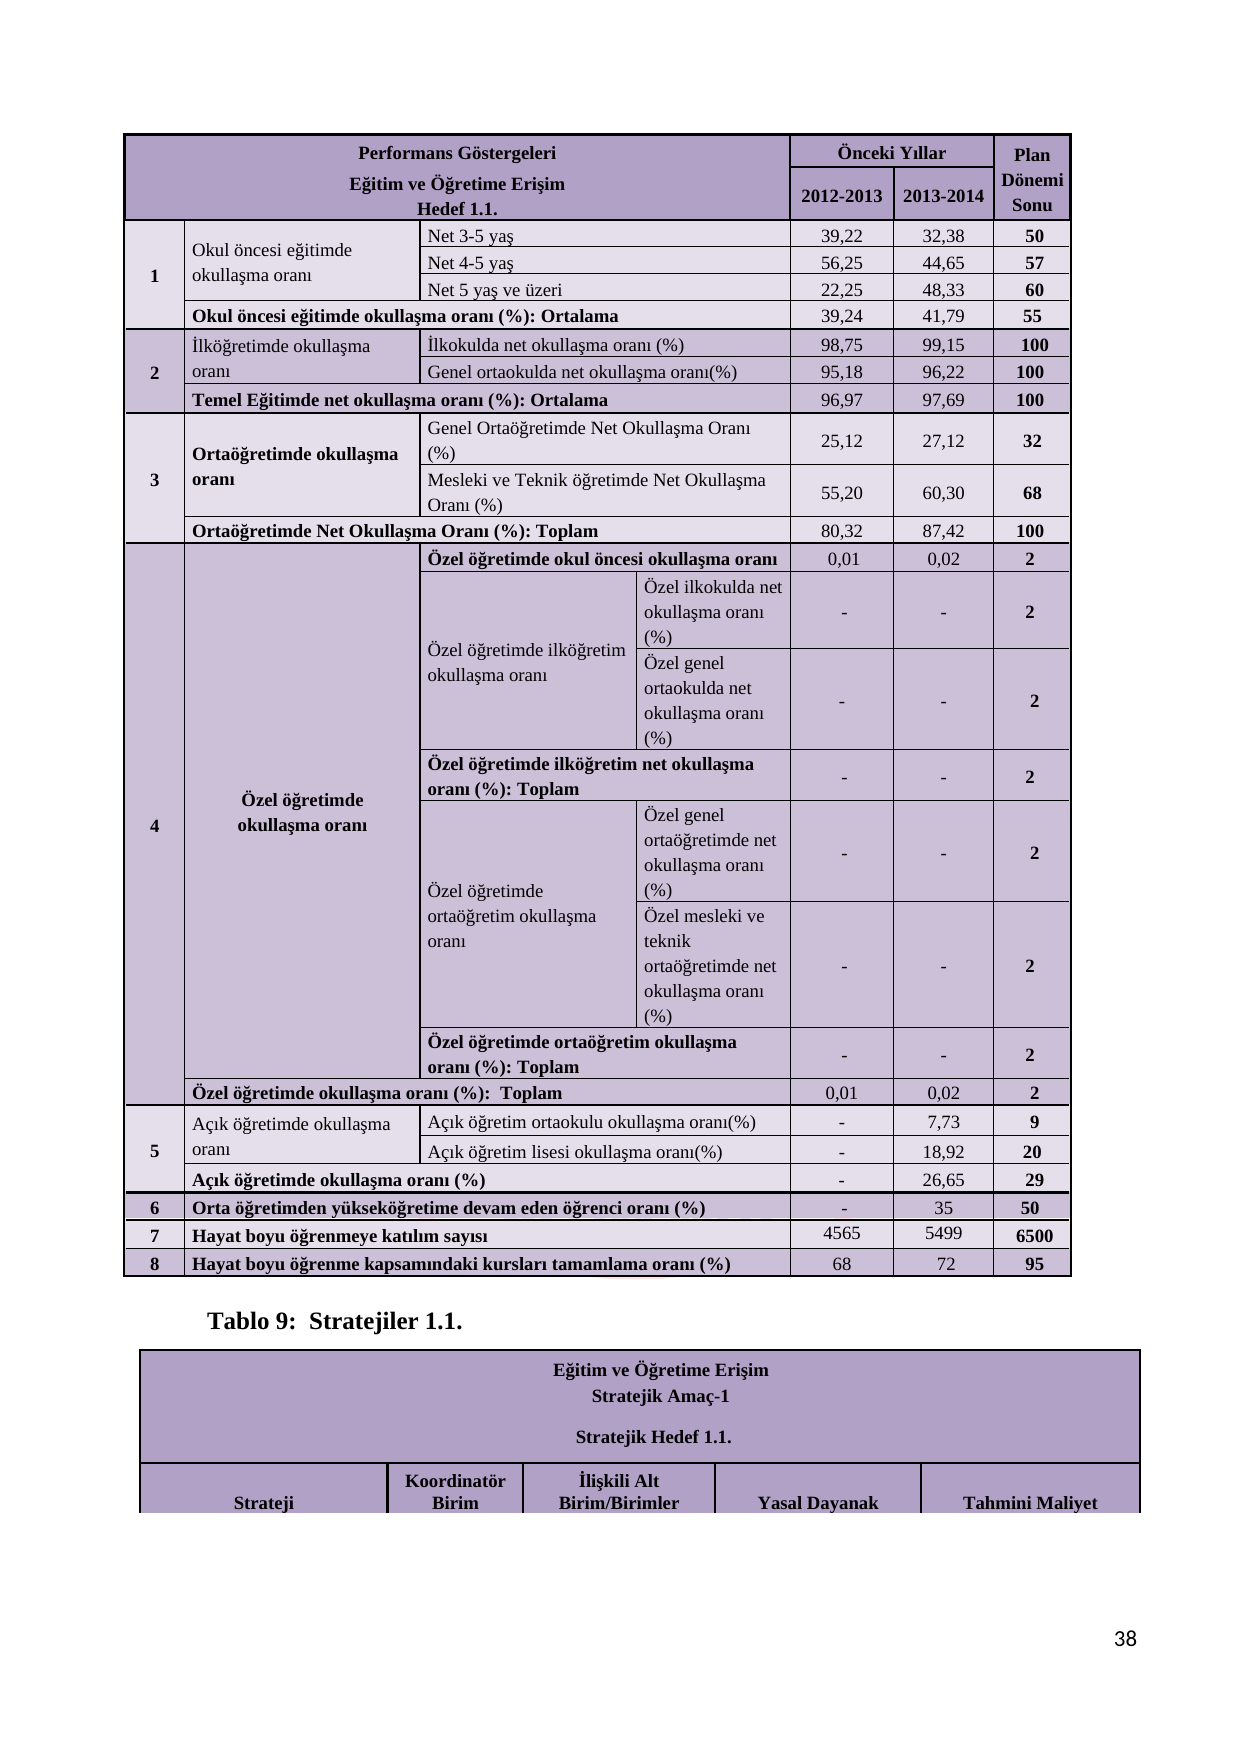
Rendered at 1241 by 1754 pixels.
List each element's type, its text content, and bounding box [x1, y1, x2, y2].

table_cell - [791, 572, 893, 648]
table_cell - [791, 902, 893, 1027]
table_cell 4565 [791, 1221, 893, 1248]
table_cell Özel öğretimde okullaşma oranı [185, 544, 419, 1078]
table_cell Özel genel ortaokulda net okullaşma oranı (%) [637, 649, 790, 749]
table_cell 2 [994, 542, 1070, 571]
table_cell Özel öğretimde okul öncesi okullaşma oranı [421, 544, 790, 571]
table_cell Özel öğretimde ortaöğretim okullaşma oranı [421, 801, 636, 1027]
table_cell 60,30 [894, 465, 993, 516]
table_cell 87,42 [894, 517, 993, 542]
table_header Eğitim ve Öğretime Erişim [141, 1351, 1139, 1380]
table_cell 39,24 [791, 301, 893, 328]
table_cell 32 [994, 412, 1070, 464]
table_cell 2013-2014 [895, 168, 993, 219]
table_cell 22,25 [791, 274, 893, 300]
table_cell Ortaöğretimde okullaşma oranı [185, 414, 419, 516]
table_cell 2 [994, 1027, 1070, 1078]
table_cell 2 [125, 328, 184, 412]
table_cell 0,02 [894, 1079, 993, 1104]
table_cell - [894, 902, 993, 1027]
table_cell 55 [994, 300, 1070, 328]
table_cell Açık öğretim lisesi okullaşma oranı(%) [421, 1136, 790, 1163]
table_cell Tahmini Maliyet [922, 1464, 1139, 1513]
table_cell Açık öğretim ortaokulu okullaşma oranı(%) [421, 1106, 790, 1135]
table_cell 99,15 [894, 330, 993, 356]
table_cell - [894, 801, 993, 901]
table_cell 95 [994, 1248, 1070, 1275]
table_cell 3 [125, 412, 184, 542]
table_cell - [791, 1136, 893, 1163]
table_cell - [791, 1106, 893, 1135]
table_cell 0,02 [894, 544, 993, 571]
table_cell 2 [994, 648, 1070, 749]
table_cell 5499 [894, 1221, 993, 1248]
table_cell 50 [994, 221, 1070, 246]
table_cell 25,12 [791, 414, 893, 464]
table_cell 2 [994, 749, 1070, 800]
table_cell Özel mesleki ve teknik ortaöğretimde net okullaşma oranı (%) [637, 902, 790, 1027]
table_cell 20 [994, 1135, 1070, 1163]
table_cell 41,79 [894, 301, 993, 328]
table_cell İlişkili Alt Birim/Birimler [524, 1464, 714, 1513]
table_cell Özel öğretimde okullaşma oranı (%): Toplam [185, 1079, 790, 1104]
table_header Performans Göstergeleri [126, 136, 789, 166]
table_cell Açık öğretimde okullaşma oranı (%) [185, 1164, 790, 1191]
table_cell 35 [894, 1194, 993, 1218]
table_cell Hayat boyu öğrenme kapsamındaki kursları tamamlama oranı (%) [185, 1249, 790, 1275]
table_cell 8 [125, 1248, 184, 1275]
table_cell Özel genel ortaöğretimde net okullaşma oranı (%) [637, 801, 790, 901]
table_cell Açık öğretimde okullaşma oranı [185, 1106, 419, 1163]
table_cell - [791, 1194, 893, 1218]
table_cell 7,73 [894, 1106, 993, 1135]
table_cell 26,65 [894, 1164, 993, 1191]
table_cell Net 5 yaş ve üzeri [421, 274, 790, 300]
table_cell Eğitim ve Öğretime Erişim Hedef 1.1. [126, 166, 789, 219]
table_header Plan Dönemi Sonu [995, 136, 1069, 219]
table_cell 0,01 [791, 544, 893, 571]
table_cell 100 [994, 383, 1070, 412]
table_cell 100 [994, 356, 1070, 383]
table_cell 100 [994, 328, 1070, 356]
table_cell Özel öğretimde ortaöğretim okullaşma oranı (%): Toplam [421, 1028, 790, 1078]
table_cell 98,75 [791, 330, 893, 356]
table_cell 27,12 [894, 414, 993, 464]
table_cell 44,65 [894, 247, 993, 273]
table_cell 18,92 [894, 1136, 993, 1163]
table_cell 2 [994, 800, 1070, 901]
table_cell Stratejik Hedef 1.1. [141, 1412, 1139, 1462]
table_cell 9 [994, 1104, 1070, 1135]
text Tablo 9: Stratejiler 1.1. [133, 574, 1137, 1335]
table_cell Özel ilkokulda net okullaşma oranı (%) [637, 572, 790, 648]
table_cell 55,20 [791, 465, 893, 516]
table_cell Genel ortaokulda net okullaşma oranı(%) [421, 357, 790, 383]
table_cell 48,33 [894, 274, 993, 300]
table_cell 2012-2013 [791, 168, 893, 219]
table_cell Temel Eğitimde net okullaşma oranı (%): Ortalama [185, 384, 790, 412]
table_cell - [894, 750, 993, 800]
table_cell Özel öğretimde ilköğretim okullaşma oranı [421, 572, 636, 749]
table_cell 7 [125, 1219, 184, 1248]
table_cell 2 [994, 1078, 1070, 1104]
table_cell 2 [994, 901, 1070, 1027]
table_cell Okul öncesi eğitimde okullaşma oranı [185, 221, 419, 300]
table_cell 4 [125, 542, 184, 1104]
table_cell 56,25 [791, 247, 893, 273]
table_cell 29 [994, 1163, 1070, 1191]
table_cell 39,22 [791, 221, 893, 246]
table_cell Okul öncesi eğitimde okullaşma oranı (%): Ortalama [185, 301, 790, 328]
table_cell İlköğretimde okullaşma oranı [185, 330, 419, 383]
table_cell Stratejik Amaç-1 [141, 1380, 1139, 1412]
table_cell Özel öğretimde ilköğretim net okullaşma oranı (%): Toplam [421, 750, 790, 800]
table_cell - [894, 649, 993, 749]
table_cell 57 [994, 246, 1070, 273]
table_cell 5 [125, 1104, 184, 1191]
table_cell 96,97 [791, 384, 893, 412]
table_cell 2 [994, 571, 1070, 648]
table_cell 32,38 [894, 221, 993, 246]
table_cell - [791, 649, 893, 749]
table_cell - [894, 572, 993, 648]
table_cell Mesleki ve Teknik öğretimde Net Okullaşma Oranı (%) [421, 465, 790, 516]
table_cell 68 [994, 464, 1070, 516]
table_cell - [791, 1028, 893, 1078]
table_cell 72 [894, 1249, 993, 1275]
table_cell 95,18 [791, 357, 893, 383]
table_cell Strateji [141, 1464, 386, 1513]
table_cell 100 [994, 516, 1070, 542]
table_cell Ortaöğretimde Net Okullaşma Oranı (%): Toplam [185, 517, 790, 542]
table_cell Genel Ortaöğretimde Net Okullaşma Oranı (%) [421, 414, 790, 464]
table_cell Net 3-5 yaş [421, 221, 790, 246]
table_cell 68 [791, 1249, 893, 1275]
table_cell Yasal Dayanak [716, 1464, 920, 1513]
table_cell - [791, 801, 893, 901]
table_cell 60 [994, 273, 1070, 300]
table_cell - [791, 750, 893, 800]
table_cell 0,01 [791, 1079, 893, 1104]
table_cell - [894, 1028, 993, 1078]
table_cell Hayat boyu öğrenmeye katılım sayısı [185, 1221, 790, 1248]
table_cell - [791, 1164, 893, 1191]
table_cell Koordinatör Birim [389, 1464, 522, 1513]
table_cell Net 4-5 yaş [421, 247, 790, 273]
table_cell 6500 [994, 1219, 1070, 1248]
table_header Önceki Yıllar [791, 136, 993, 166]
table_cell 50 [994, 1191, 1070, 1218]
table_cell 6 [125, 1191, 184, 1218]
table_cell 97,69 [894, 384, 993, 412]
table_cell 96,22 [894, 357, 993, 383]
table_cell Orta öğretimden yükseköğretime devam eden öğrenci oranı (%) [185, 1194, 790, 1218]
table_cell İlkokulda net okullaşma oranı (%) [421, 330, 790, 356]
table_cell 1 [125, 221, 184, 328]
table_cell 80,32 [791, 517, 893, 542]
